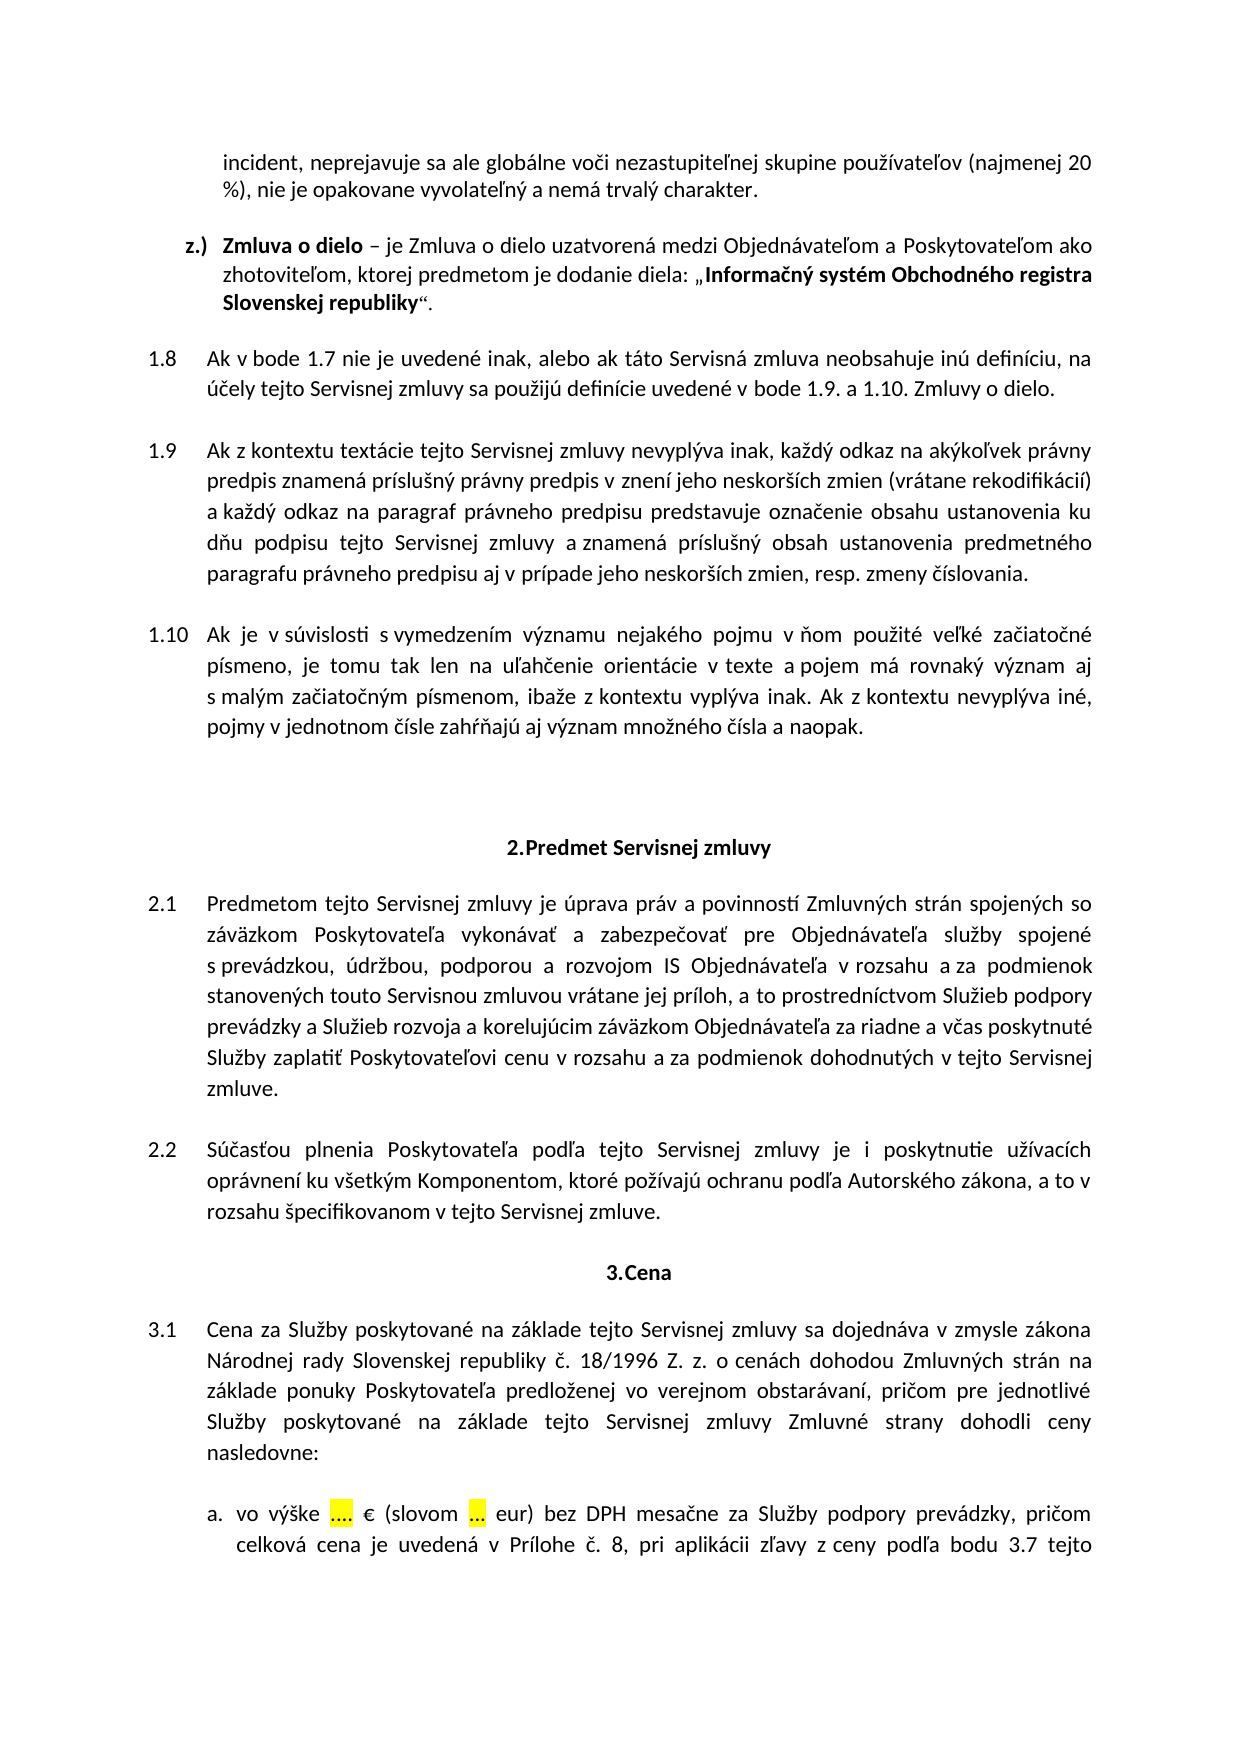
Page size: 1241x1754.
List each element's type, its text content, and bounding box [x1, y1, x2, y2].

subtitle Predmet Servisnej zmluvy [185, 833, 1093, 861]
list Predmetom tejto Servisnej zmluvy je úprava práv a povinností Zmluvných strán spojených so záväzkom Poskytovateľa vykonávať a zabezpečovať pre Objednávateľa služby spojené s prevádzkou, údržbou, podporou a rozvojom IS Objednávateľa v rozsahu a za podmienok stanovených touto Servisnou zmluvou vrátane jej príloh, a to prostredníctvom Služieb podpory prevádzky a Služieb rozvoja a korelujúcim záväzkom Objednávateľa za riadne a včas poskytnuté Služby zaplatiť Poskytovateľovi cenu v rozsahu a za podmienok dohodnutých v tejto Servisnej zmluve. [148, 889, 1093, 1102]
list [185, 148, 1093, 204]
list Zmluva o dielo – je Zmluva o dielo uzatvorená medzi Objednávateľom a Poskytovateľom ako zhotoviteľom, ktorej predmetom je dodanie diela: „Informačný systém Obchodného registra Slovenskej republiky“. [185, 232, 1093, 316]
list Ak je v súvislosti s vymedzením významu nejakého pojmu v ňom použité veľké začiatočné písmeno, je tomu tak len na uľahčenie orientácie v texte a pojem má rovnaký význam aj s malým začiatočným písmenom, ibaže z kontextu vyplýva inak. Ak z kontextu nevyplýva iné, pojmy v jednotnom čísle zahŕňajú aj význam množného čísla a naopak. [148, 620, 1093, 741]
list Ak z kontextu textácie tejto Servisnej zmluvy nevyplýva inak, každý odkaz na akýkoľvek právny predpis znamená príslušný právny predpis v znení jeho neskorších zmien (vrátane rekodifikácií) a každý odkaz na paragraf právneho predpisu predstavuje označenie obsahu ustanovenia ku dňu podpisu tejto Servisnej zmluvy a znamená príslušný obsah ustanovenia predmetného paragrafu právneho predpisu aj v prípade jeho neskorších zmien, resp. zmeny číslovania. [148, 436, 1093, 587]
list Súčasťou plnenia Poskytovateľa podľa tejto Servisnej zmluvy je i poskytnutie užívacích oprávnení ku všetkým Komponentom, ktoré požívajú ochranu podľa Autorského zákona, a to v rozsahu špecifikovanom v tejto Servisnej zmluve. [148, 1135, 1093, 1225]
subtitle Cena [185, 1258, 1093, 1286]
list Cena za Služby poskytované na základe tejto Servisnej zmluvy sa dojednáva v zmysle zákona Národnej rady Slovenskej republiky č. 18/1996 Z. z. o cenách dohodou Zmluvných strán na základe ponuky Poskytovateľa predloženej vo verejnom obstarávaní, pričom pre jednotlivé Služby poskytované na základe tejto Servisnej zmluvy Zmluvné strany dohodli ceny nasledovne: [148, 1315, 1093, 1466]
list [207, 1499, 1093, 1558]
list Ak v bode 1.7 nie je uvedené inak, alebo ak táto Servisná zmluva neobsahuje inú definíciu, na účely tejto Servisnej zmluvy sa použijú definície uvedené v bode 1.9. a 1.10. Zmluvy o dielo. [148, 344, 1093, 402]
